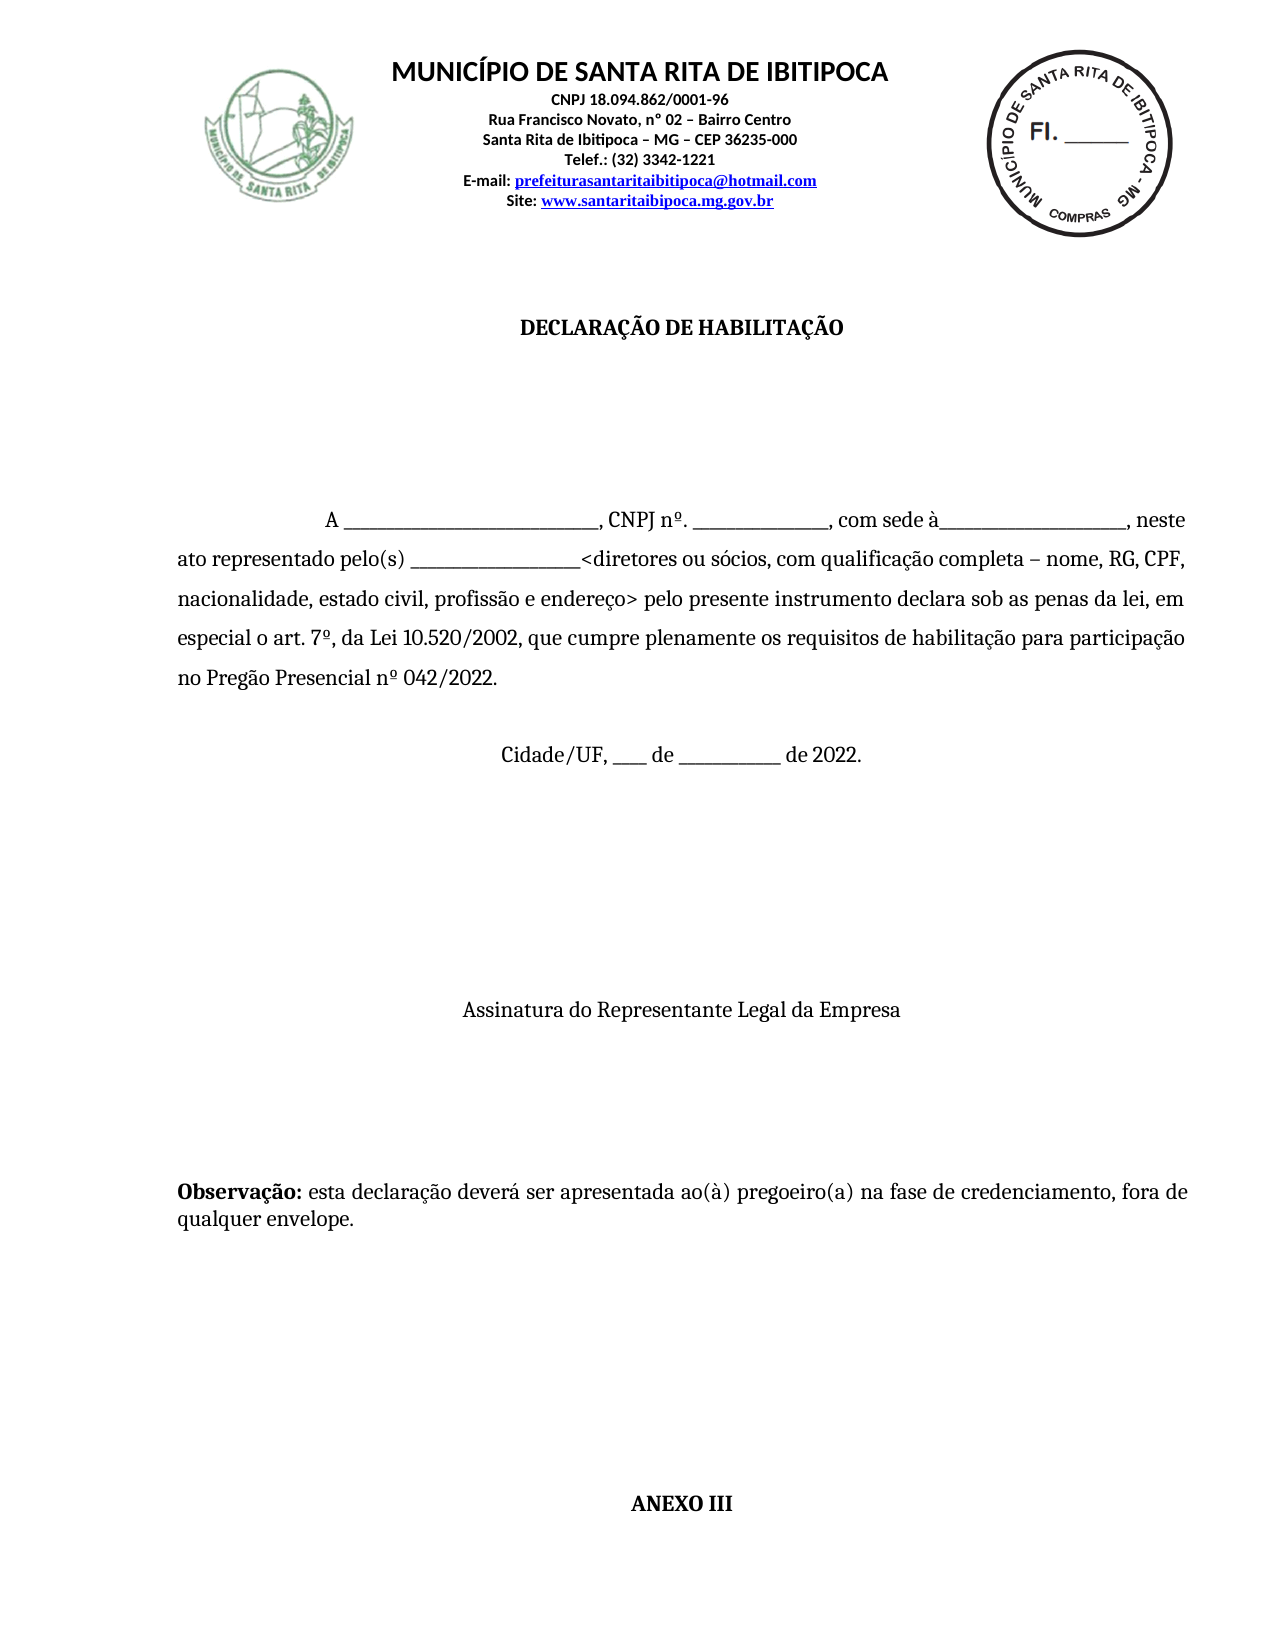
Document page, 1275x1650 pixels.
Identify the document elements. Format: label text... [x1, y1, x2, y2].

text Assinatura do Representante Legal da Empresa [177, 997, 1186, 1023]
text DECLARAÇÃO DE HABILITAÇÃO [177, 315, 1186, 341]
picture [188, 53, 369, 213]
text A ______________________________, CNPJ nº. ________________, com sede à______________________, neste ato representado pelo(s) ____________________<diretores ou sócios, com qualificação completa – nome, RG, CPF, nacionalidade, estado civil, profissão e endereço> pelo presente instrumento declara sob as penas da lei, em especial o art. 7º, da Lei 10.520/2002, que cumpre plenamente os requisitos de habilitação para participação no Pregão Presencial nº 042/2022. [177, 506, 1186, 691]
text Observação: esta declaração deverá ser apresentada ao(à) pregoeiro(a) na fase de credenciamento, fora de qualquer envelope. [177, 1179, 1190, 1232]
text Cidade/UF, ____ de ____________ de 2022. [177, 741, 1186, 768]
picture [969, 40, 1187, 245]
text ANEXO III [177, 1491, 1186, 1517]
